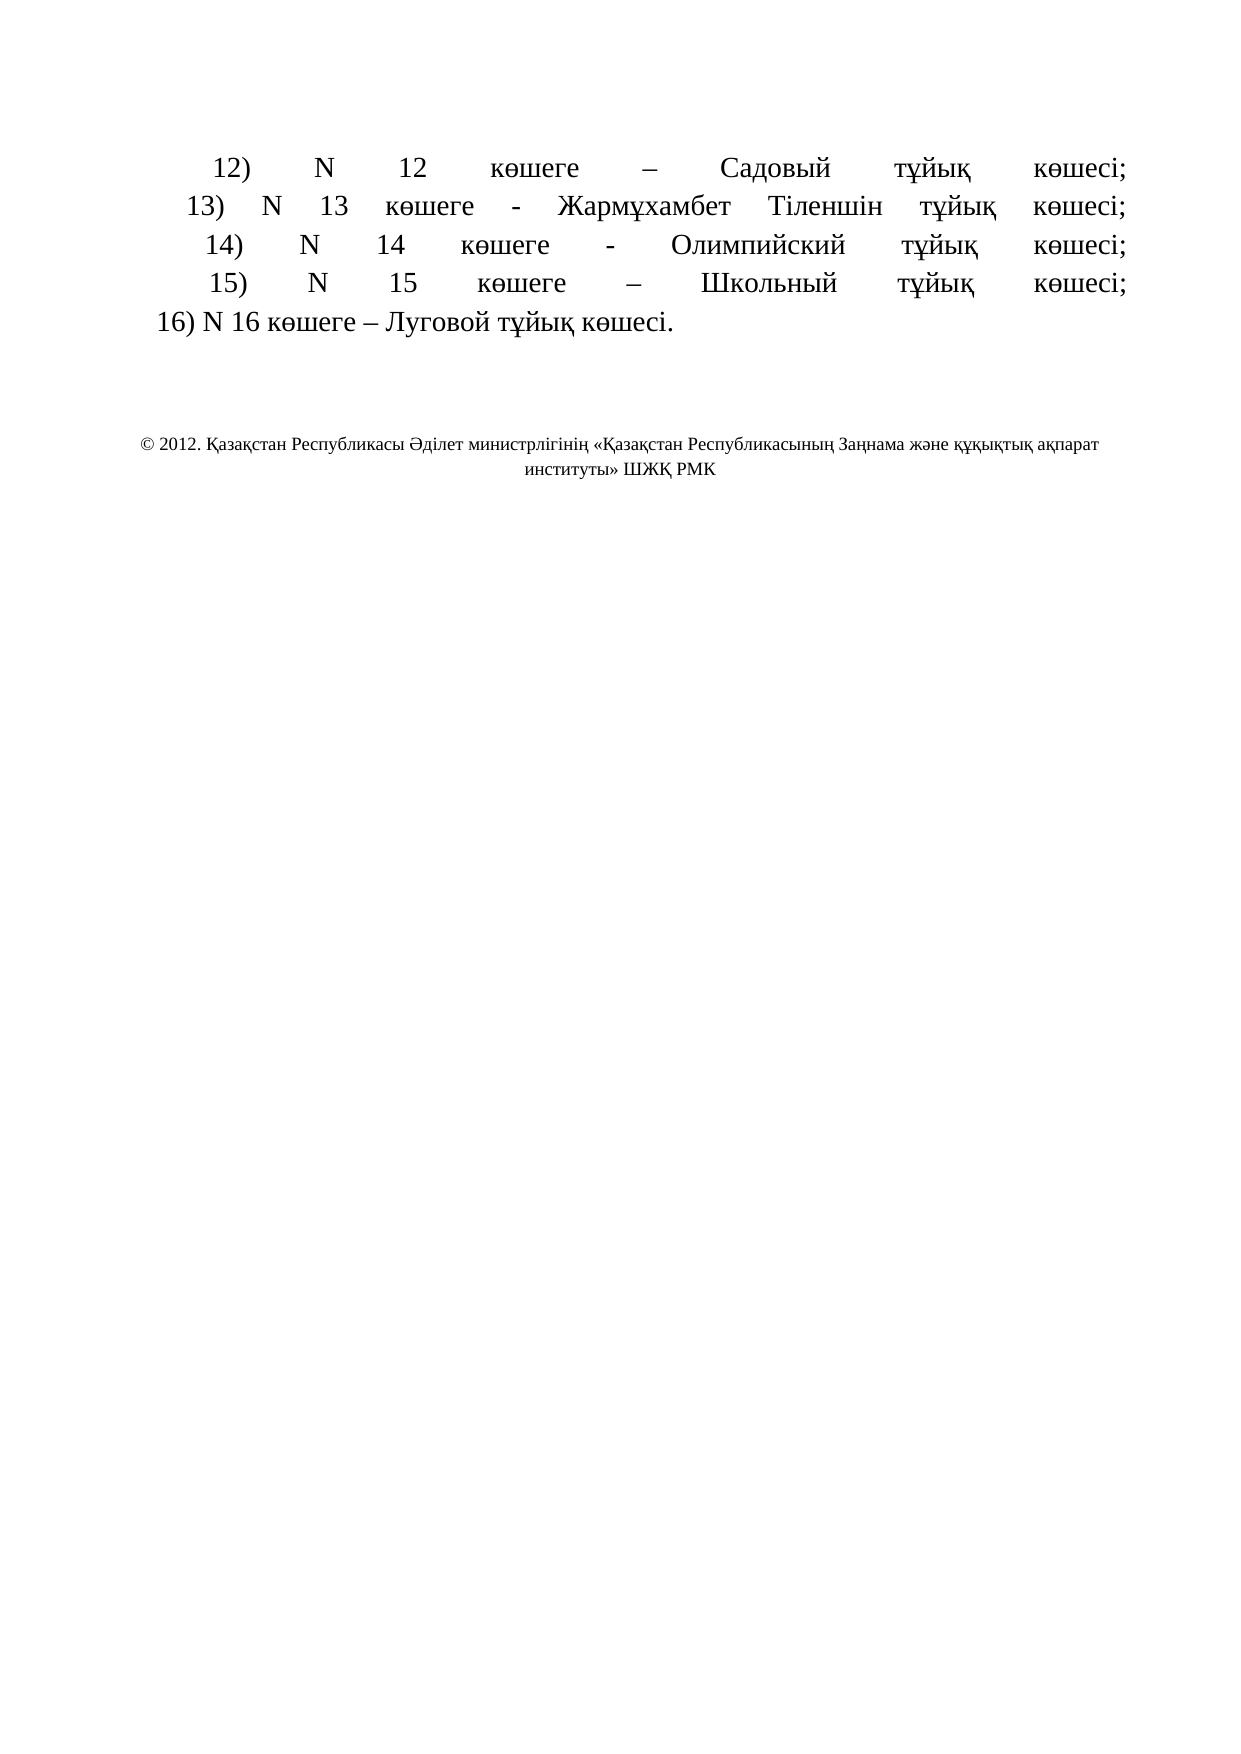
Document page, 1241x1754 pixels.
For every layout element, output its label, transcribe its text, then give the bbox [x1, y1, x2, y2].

text © 2012. Қазақстан Республикасы Әділет министрлігінің «Қазақстан Республикасының Заңнама және құқықтық ақпарат институты» ШЖҚ РМК [112, 433, 1128, 480]
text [112, 150, 1128, 338]
